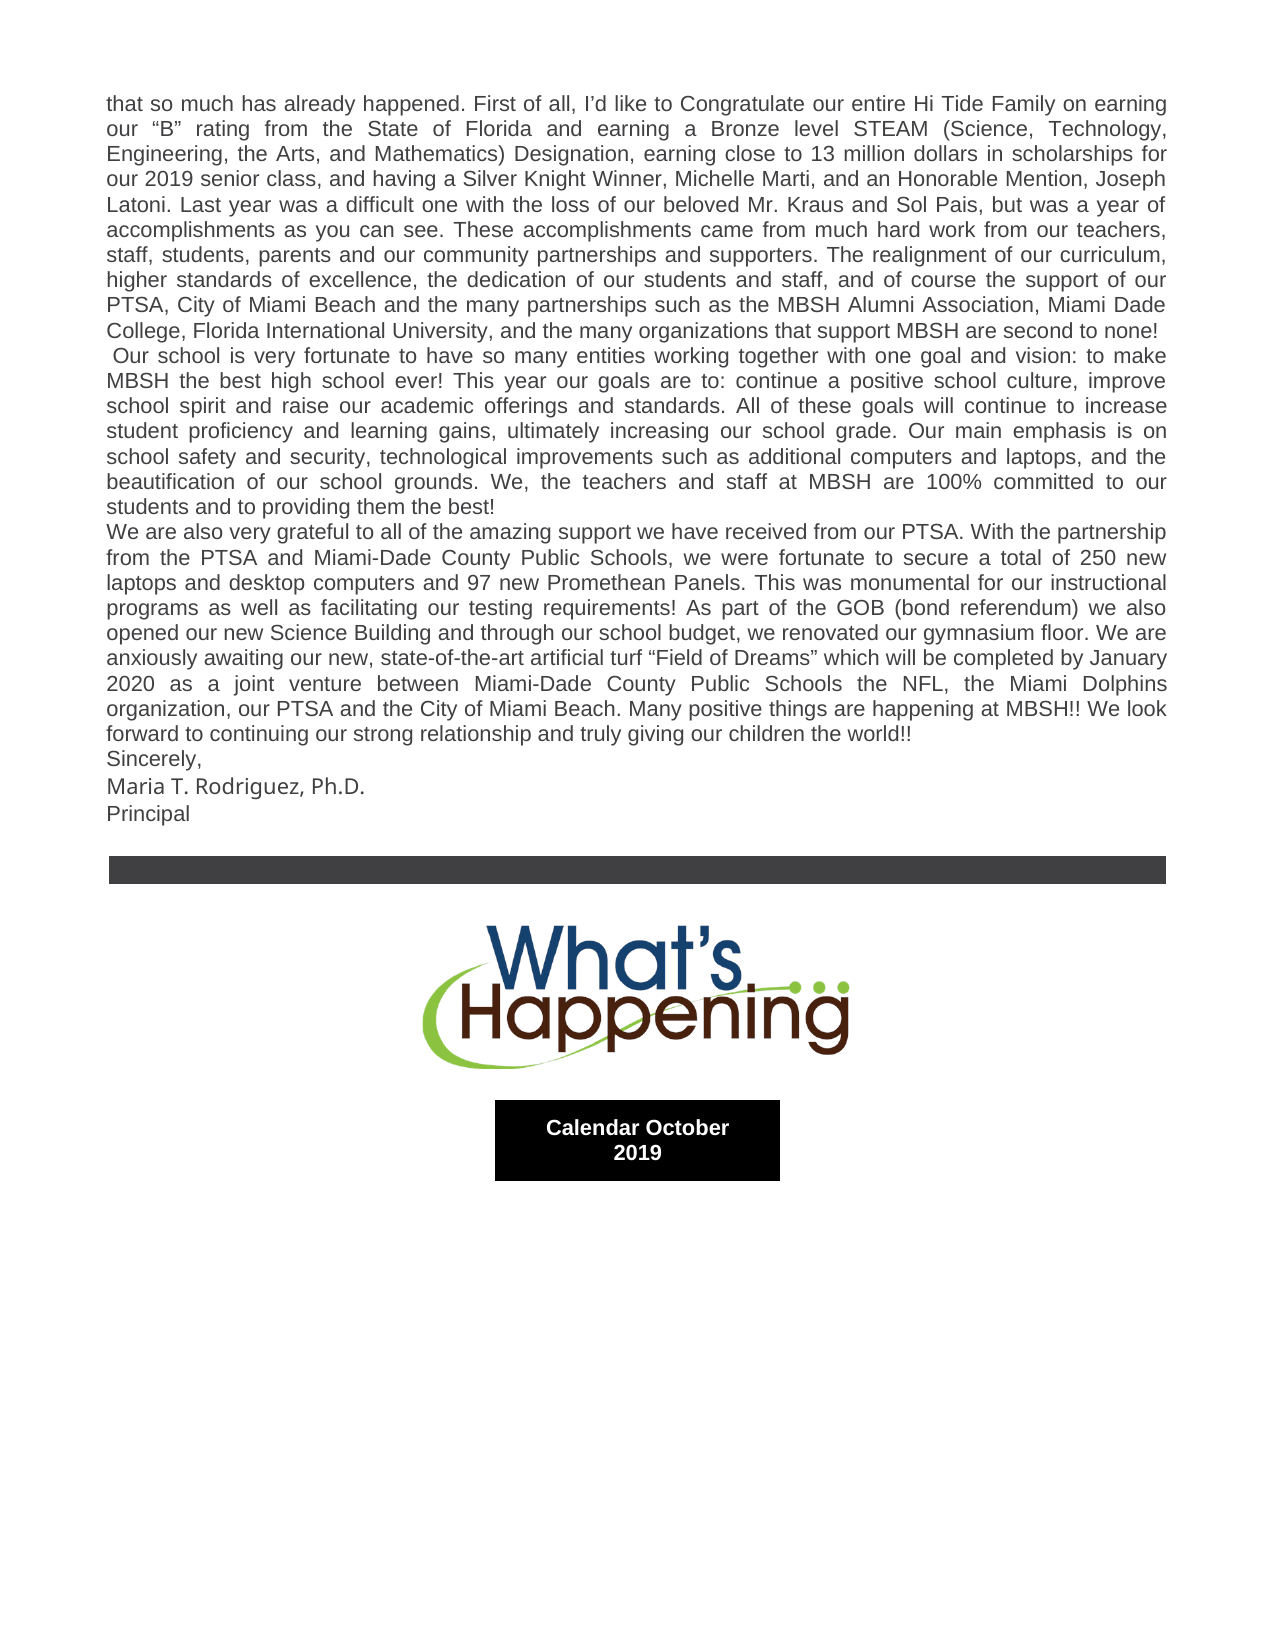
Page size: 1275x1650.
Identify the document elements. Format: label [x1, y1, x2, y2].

table_header [75, 899, 1200, 1085]
table_header [75, 842, 1200, 898]
picture [422, 914, 853, 1069]
table_header [75, 75, 1200, 842]
table_header [75, 1085, 1200, 1196]
